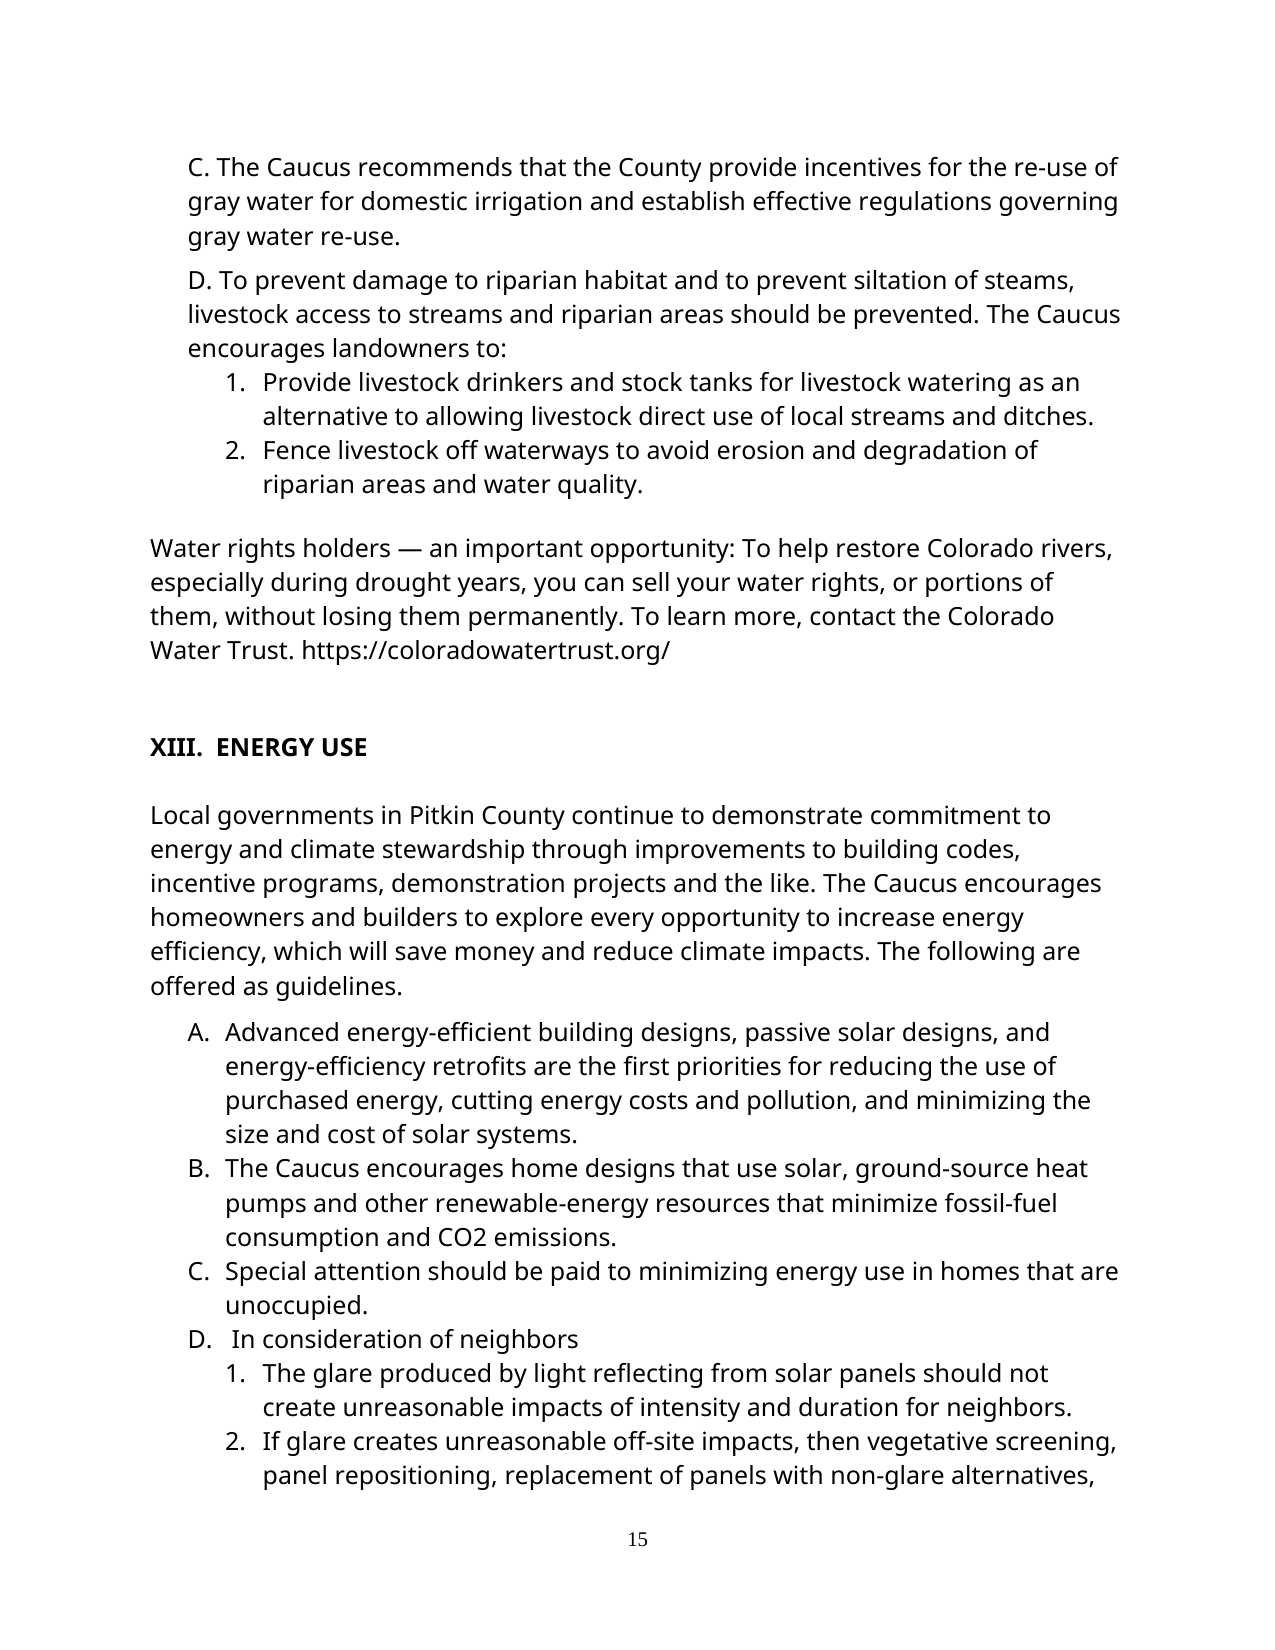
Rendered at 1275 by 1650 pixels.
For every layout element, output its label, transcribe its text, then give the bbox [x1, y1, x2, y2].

text Water rights holders — an important opportunity: To help restore Colorado rivers, especially during drought years, you can sell your water rights, or portions of them, without losing them permanently. To learn more, contact the Colorado Water Trust. https://coloradowatertrust.org/ [150, 530, 1125, 666]
text XIII. ENERGY USE [150, 730, 1125, 764]
list Provide livestock drinkers and stock tanks for livestock watering as an alternative to allowing livestock direct use of local streams and ditches. [225, 365, 1125, 433]
list The glare produced by light reflecting from solar panels should not create unreasonable impacts of intensity and duration for neighbors. [225, 1356, 1125, 1424]
text Local governments in Pitkin County continue to demonstrate commitment to energy and climate stewardship through improvements to building codes, incentive programs, demonstration projects and the like. The Caucus encourages homeowners and builders to explore every opportunity to increase energy efficiency, which will save money and reduce climate impacts. The following are offered as guidelines. [150, 798, 1125, 1002]
list The Caucus encourages home designs that use solar, ground-source heat pumps and other renewable-energy resources that minimize fossil-fuel consumption and CO2 emissions. [187, 1151, 1125, 1253]
text C. The Caucus recommends that the County provide incentives for the re-use of gray water for domestic irrigation and establish effective regulations governing gray water re-use. [187, 150, 1125, 252]
list Advanced energy-efficient building designs, passive solar designs, and energy-efficiency retrofits are the first priorities for reducing the use of purchased energy, cutting energy costs and pollution, and minimizing the size and cost of solar systems. [187, 1015, 1125, 1151]
list Special attention should be paid to minimizing energy use in homes that are unoccupied. [187, 1253, 1125, 1321]
text D. To prevent damage to riparian habitat and to prevent siltation of steams, livestock access to streams and riparian areas should be prevented. The Caucus encourages landowners to: [187, 263, 1125, 365]
list In consideration of neighbors [187, 1321, 1125, 1356]
list Fence livestock off waterways to avoid erosion and degradation of riparian areas and water quality. [225, 433, 1125, 501]
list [225, 1424, 1125, 1492]
